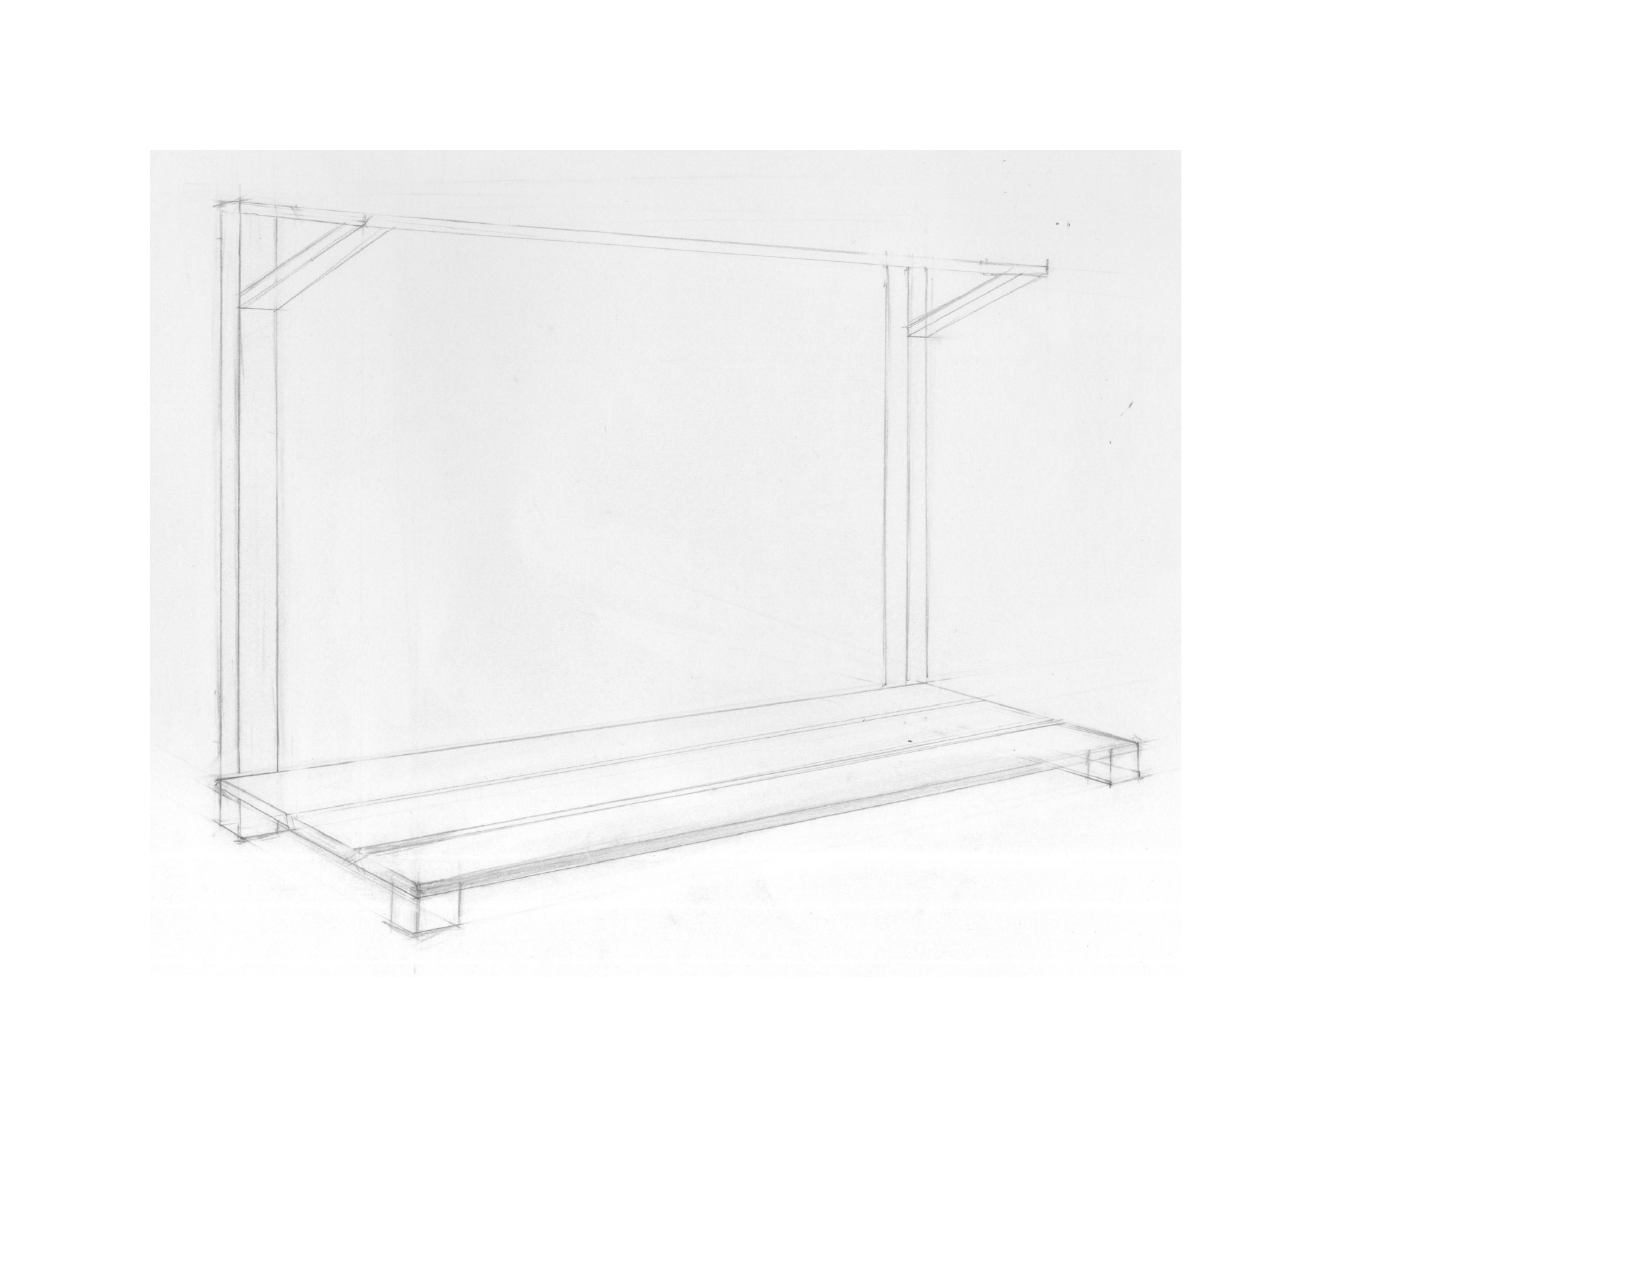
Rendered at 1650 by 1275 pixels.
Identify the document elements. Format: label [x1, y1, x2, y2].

picture [150, 150, 1182, 977]
